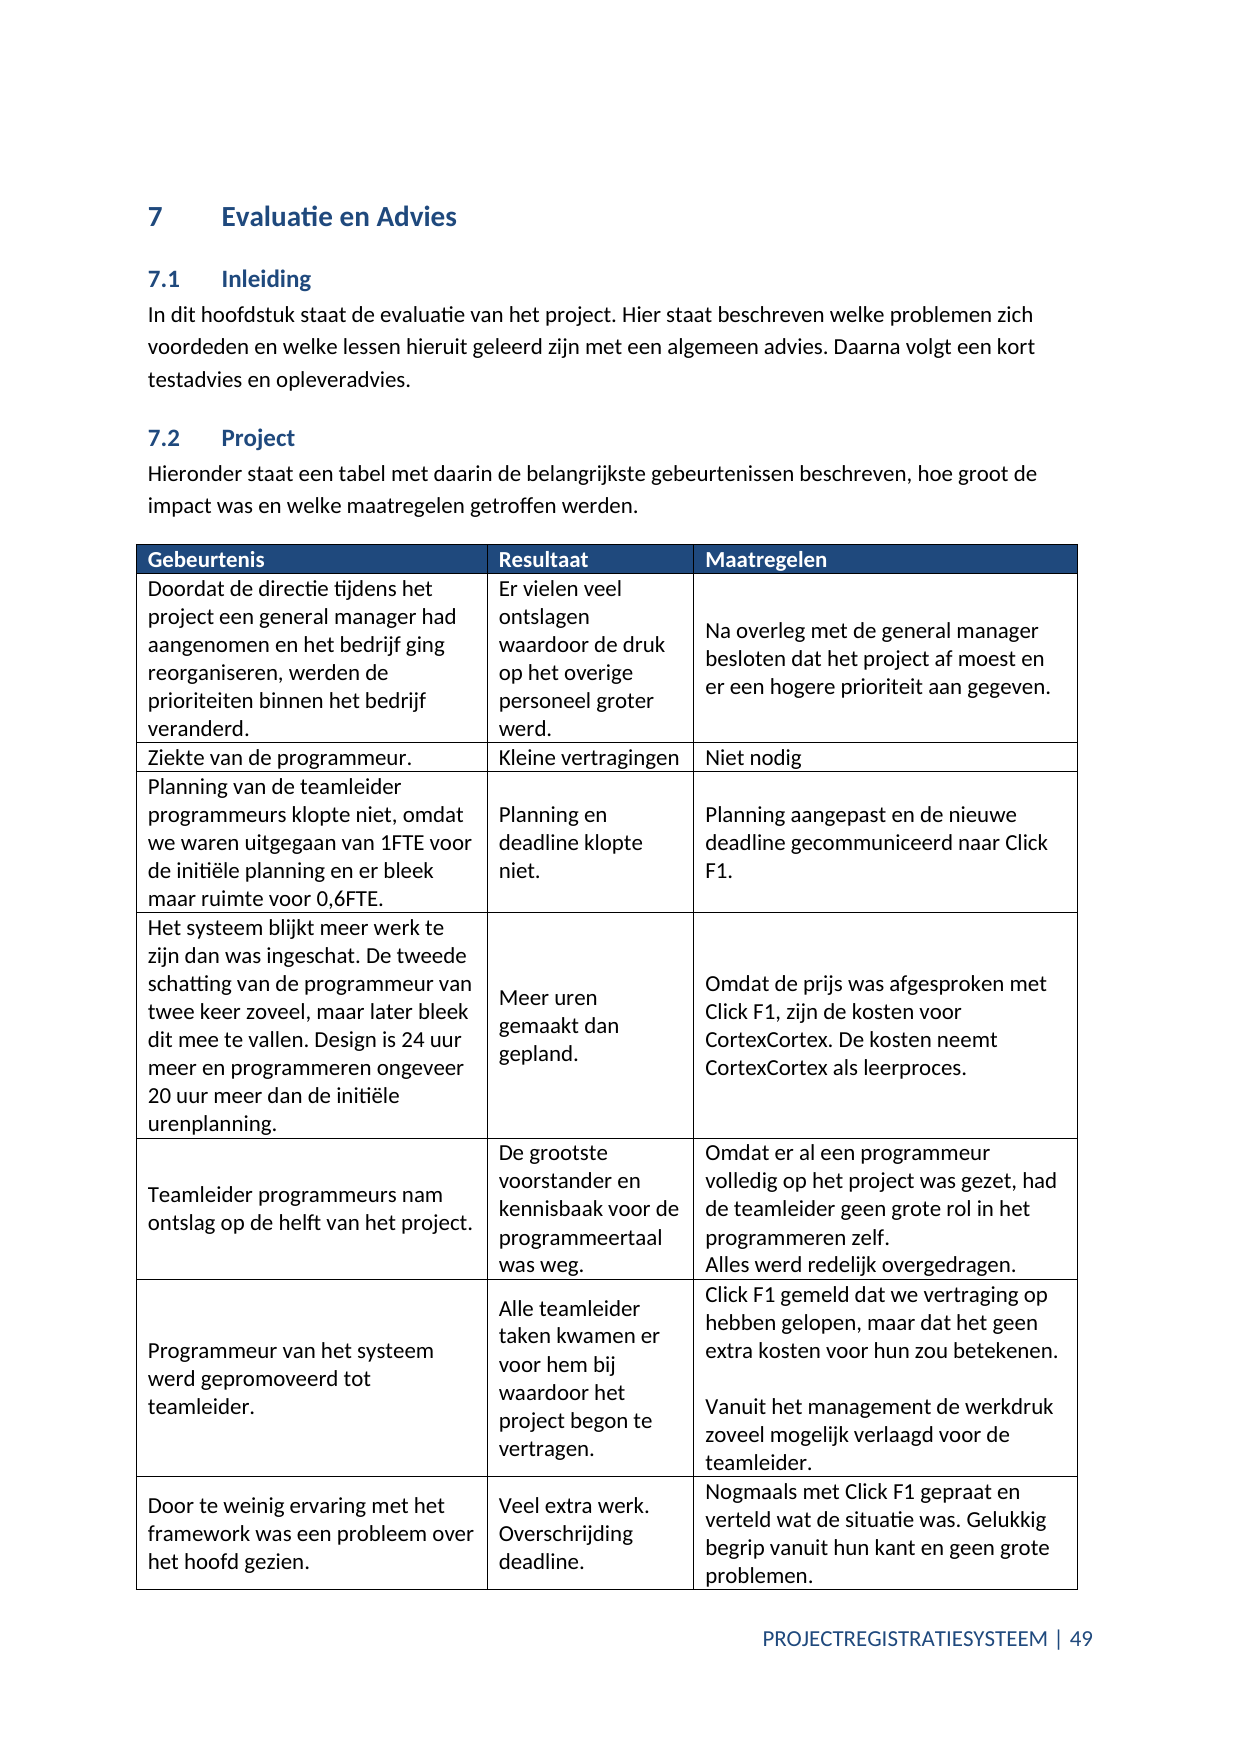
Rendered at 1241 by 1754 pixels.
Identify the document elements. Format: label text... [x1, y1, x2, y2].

table_cell Click F1 gemeld dat we vertraging op hebben gelopen, maar dat het geen extra kosten voor hun zou betekenen. Vanuit het management de werkdruk zoveel mogelijk verlaagd voor de teamleider. [694, 1280, 1077, 1476]
table_cell Door te weinig ervaring met het framework was een probleem over het hoofd gezien. [137, 1477, 487, 1589]
table_header Maatregelen [694, 545, 1077, 573]
table_cell Planning van de teamleider programmeurs klopte niet, omdat we waren uitgegaan van 1FTE voor de initiële planning en er bleek maar ruimte voor 0,6FTE. [137, 772, 487, 912]
table_cell Er vielen veel ontslagen waardoor de druk op het overige personeel groter werd. [488, 574, 693, 742]
text 7.1 Inleiding [148, 263, 1093, 294]
table_cell Omdat er al een programmeur volledig op het project was gezet, had de teamleider geen grote rol in het programmeren zelf. Alles werd redelijk overgedragen. [694, 1139, 1077, 1279]
table_cell Meer uren gemaakt dan gepland. [488, 913, 693, 1137]
table_cell Na overleg met de general manager besloten dat het project af moest en er een hogere prioriteit aan gegeven. [694, 574, 1077, 742]
table_header Gebeurtenis [137, 545, 487, 573]
table_cell Nogmaals met Click F1 gepraat en verteld wat de situatie was. Gelukkig begrip vanuit hun kant en geen grote problemen. [694, 1477, 1077, 1589]
text In dit hoofdstuk staat de evaluatie van het project. Hier staat beschreven welke problemen zich voordeden en welke lessen hieruit geleerd zijn met een algemeen advies. Daarna volgt een kort testadvies en opleveradvies. [148, 300, 1093, 393]
table_cell Veel extra werk. Overschrijding deadline. [488, 1477, 693, 1589]
table_cell Planning aangepast en de nieuwe deadline gecommuniceerd naar Click F1. [694, 772, 1077, 912]
text Hieronder staat een tabel met daarin de belangrijkste gebeurtenissen beschreven, hoe groot de impact was en welke maatregelen getroffen werden. [148, 459, 1093, 519]
table_cell Omdat de prijs was afgesproken met Click F1, zijn de kosten voor CortexCortex. De kosten neemt CortexCortex als leerproces. [694, 913, 1077, 1137]
text 7 Evaluatie en Advies [148, 198, 1093, 233]
table_cell Doordat de directie tijdens het project een general manager had aangenomen en het bedrijf ging reorganiseren, werden de prioriteiten binnen het bedrijf veranderd. [137, 574, 487, 742]
table_cell Het systeem blijkt meer werk te zijn dan was ingeschat. De tweede schatting van de programmeur van twee keer zoveel, maar later bleek dit mee te vallen. Design is 24 uur meer en programmeren ongeveer 20 uur meer dan de initiële urenplanning. [137, 913, 487, 1137]
text 7.2 Project [148, 422, 1093, 452]
table_cell De grootste voorstander en kennisbaak voor de programmeertaal was weg. [488, 1139, 693, 1279]
table_cell Teamleider programmeurs nam ontslag op de helft van het project. [137, 1139, 487, 1279]
table_cell Alle teamleider taken kwamen er voor hem bij waardoor het project begon te vertragen. [488, 1280, 693, 1476]
table_cell Planning en deadline klopte niet. [488, 772, 693, 912]
table_cell Programmeur van het systeem werd gepromoveerd tot teamleider. [137, 1280, 487, 1476]
table_cell Niet nodig [694, 743, 1077, 771]
table_header Resultaat [488, 545, 693, 573]
table_cell Kleine vertragingen [488, 743, 693, 771]
table_cell Ziekte van de programmeur. [137, 743, 487, 771]
